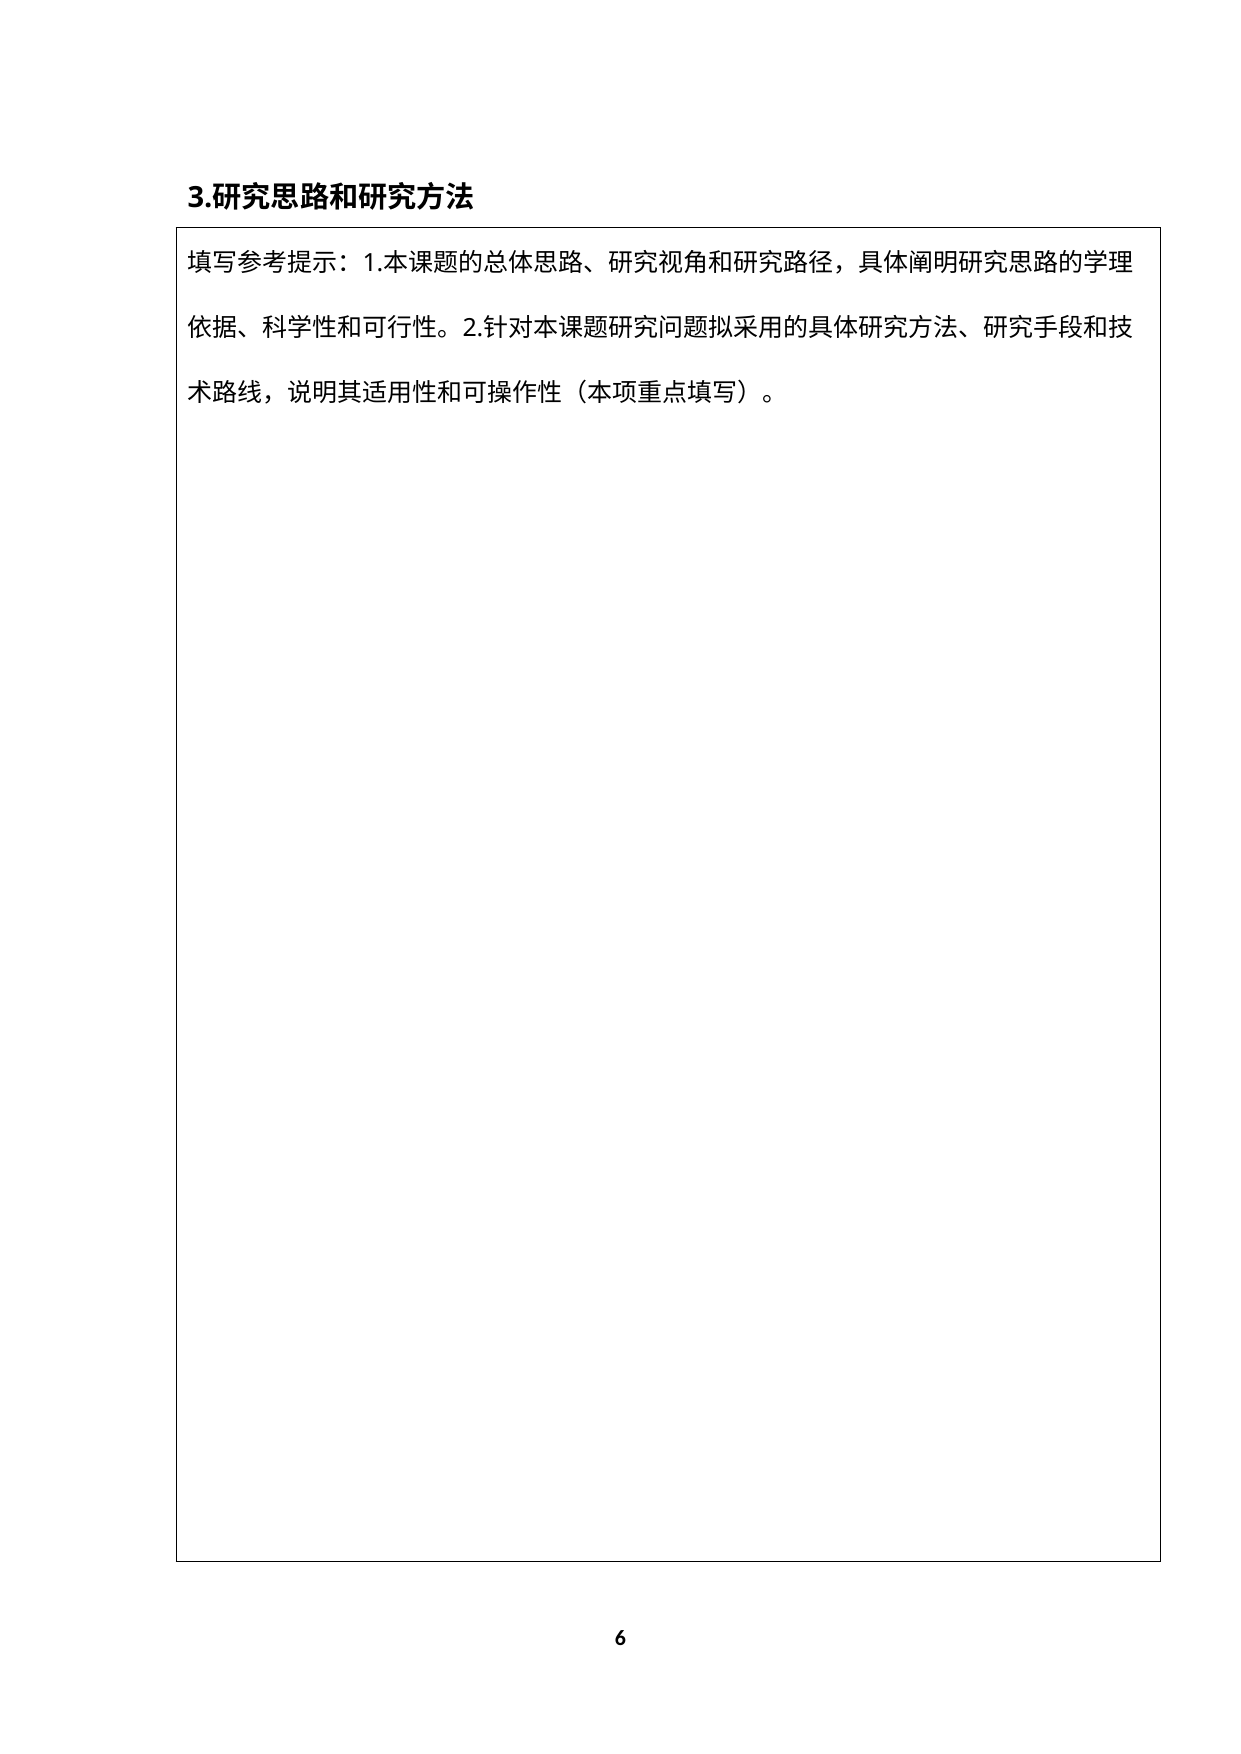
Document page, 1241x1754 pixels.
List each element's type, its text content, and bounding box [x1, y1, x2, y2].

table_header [177, 228, 1160, 1561]
text 3.研究思路和研究方法 [187, 162, 1053, 227]
